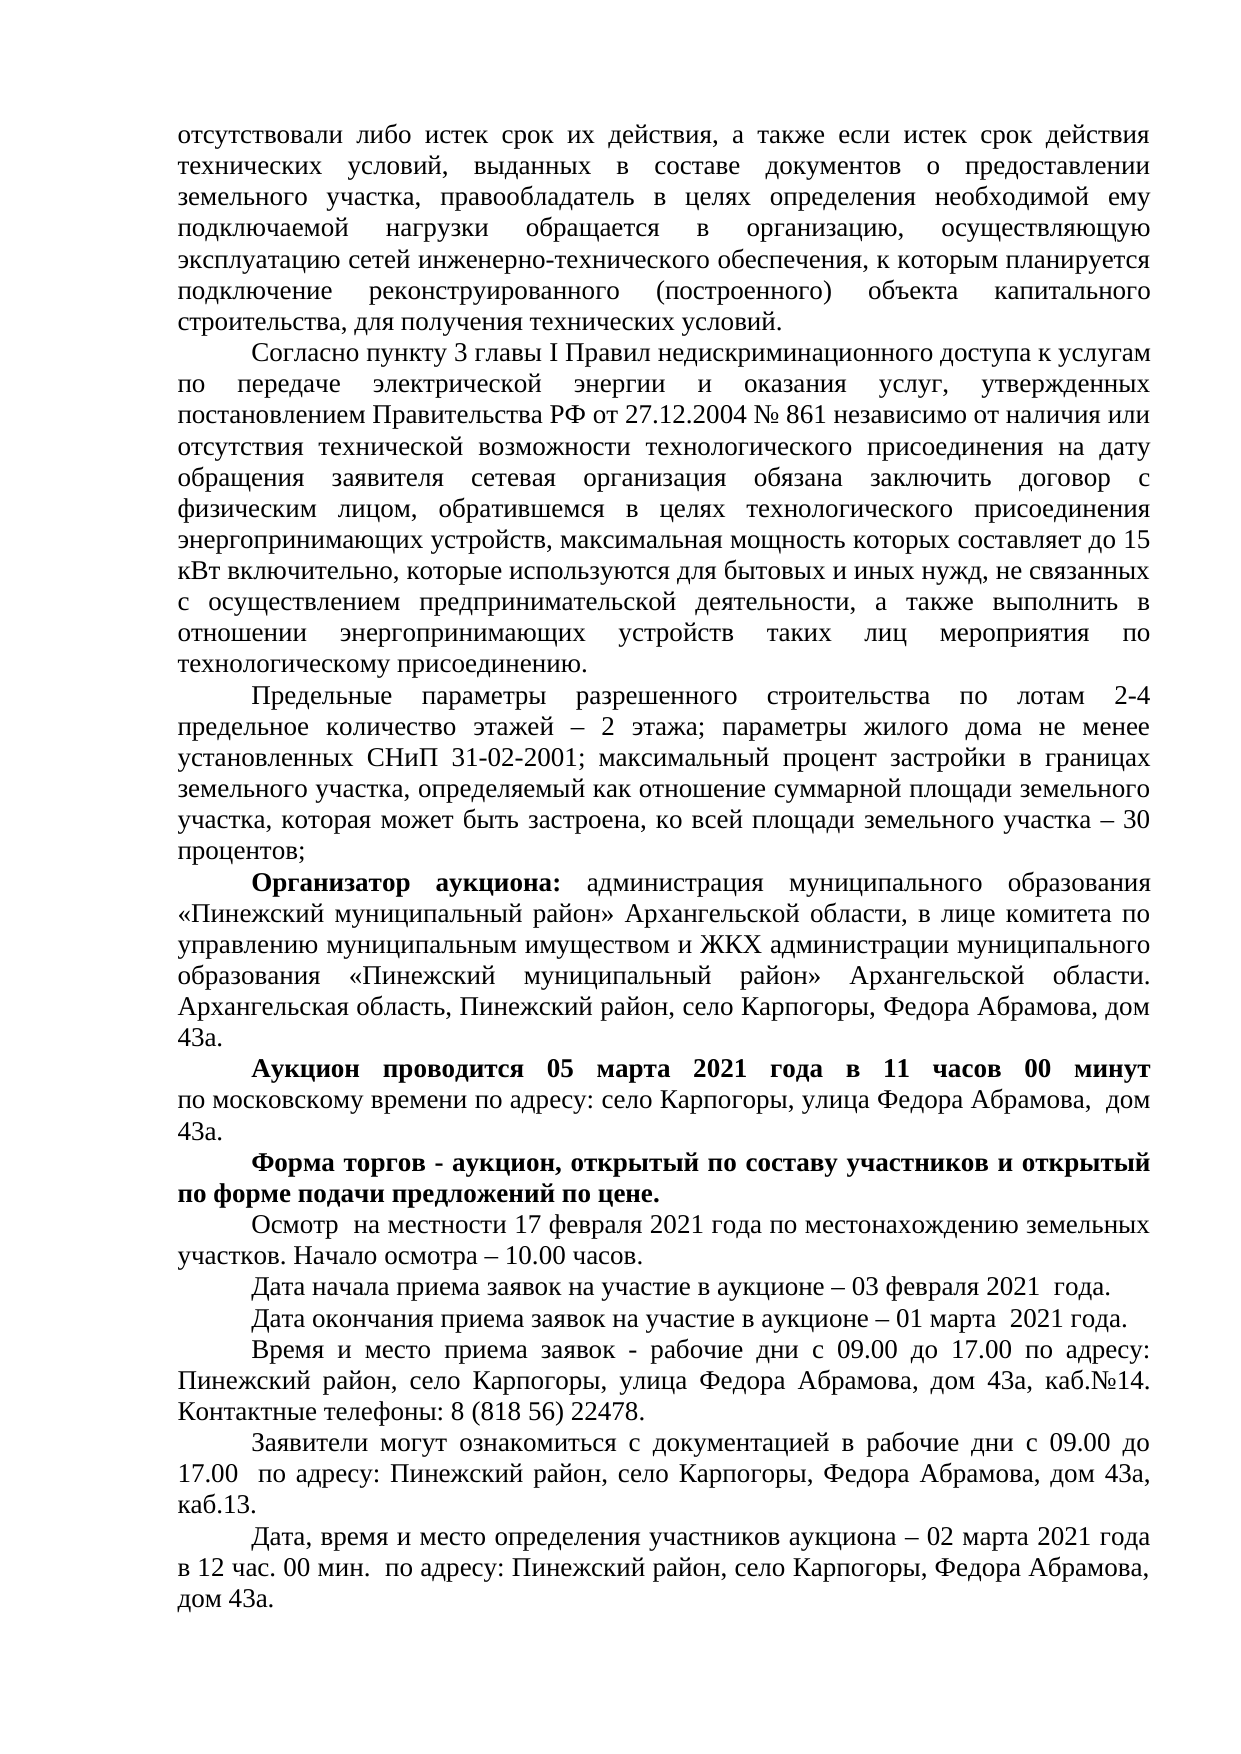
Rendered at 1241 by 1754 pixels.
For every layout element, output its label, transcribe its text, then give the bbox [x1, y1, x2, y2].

text Организатор аукциона: администрация муниципального образования «Пинежский муниципальный район» Архангельской области, в лице комитета по управлению муниципальным имуществом и ЖКХ администрации муниципального образования «Пинежский муниципальный район» Архангельской области. Архангельская область, Пинежский район, село Карпогоры, Федора Абрамова, дом 43а. [177, 866, 1152, 1052]
text Согласно пункту 3 главы I Правил недискриминационного доступа к услугам по передаче электрической энергии и оказания услуг, утвержденных постановлением Правительства РФ от 27.12.2004 № 861 независимо от наличия или отсутствия технической возможности технологического присоединения на дату обращения заявителя сетевая организация обязана заключить договор с физическим лицом, обратившемся в целях технологического присоединения энергопринимающих устройств, максимальная мощность которых составляет до 15 кВт включительно, которые используются для бытовых и иных нужд, не связанных с осуществлением предпринимательской деятельности, а также выполнить в отношении энергопринимающих устройств таких лиц мероприятия по технологическому присоединению. [177, 336, 1152, 679]
text Осмотр на местности 17 февраля 2021 года по местонахождению земельных участков. Начало осмотра – 10.00 часов. [177, 1208, 1152, 1271]
text Аукцион проводится 05 марта 2021 года в 11 часов 00 минут по московскому времени по адресу: село Карпогоры, улица Федора Абрамова, дом 43а. [177, 1052, 1152, 1146]
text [177, 118, 1152, 336]
text Дата окончания приема заявок на участие в аукционе – 01 марта 2021 года. [177, 1302, 1152, 1333]
text Заявители могут ознакомиться с документацией в рабочие дни с 09.00 до 17.00 по адресу: Пинежский район, село Карпогоры, Федора Абрамова, дом 43а, каб.13. [177, 1426, 1152, 1520]
text Дата, время и место определения участников аукциона – 02 марта 2021 года в 12 час. 00 мин. по адресу: Пинежский район, село Карпогоры, Федора Абрамова, дом 43а. [177, 1520, 1152, 1613]
text Форма торгов - аукцион, открытый по составу участников и открытый по форме подачи предложений по цене. [177, 1146, 1152, 1208]
text Время и место приема заявок - рабочие дни с 09.00 до 17.00 по адресу: Пинежский район, село Карпогоры, улица Федора Абрамова, дом 43а, каб.№14. Контактные телефоны: 8 (818 56) 22478. [177, 1333, 1152, 1426]
text Предельные параметры разрешенного строительства по лотам 2-4 предельное количество этажей – 2 этажа; параметры жилого дома не менее установленных СНиП 31-02-2001; максимальный процент застройки в границах земельного участка, определяемый как отношение суммарной площади земельного участка, которая может быть застроена, ко всей площади земельного участка – 30 процентов; [177, 679, 1152, 866]
text Дата начала приема заявок на участие в аукционе – 03 февраля 2021 года. [177, 1271, 1152, 1302]
